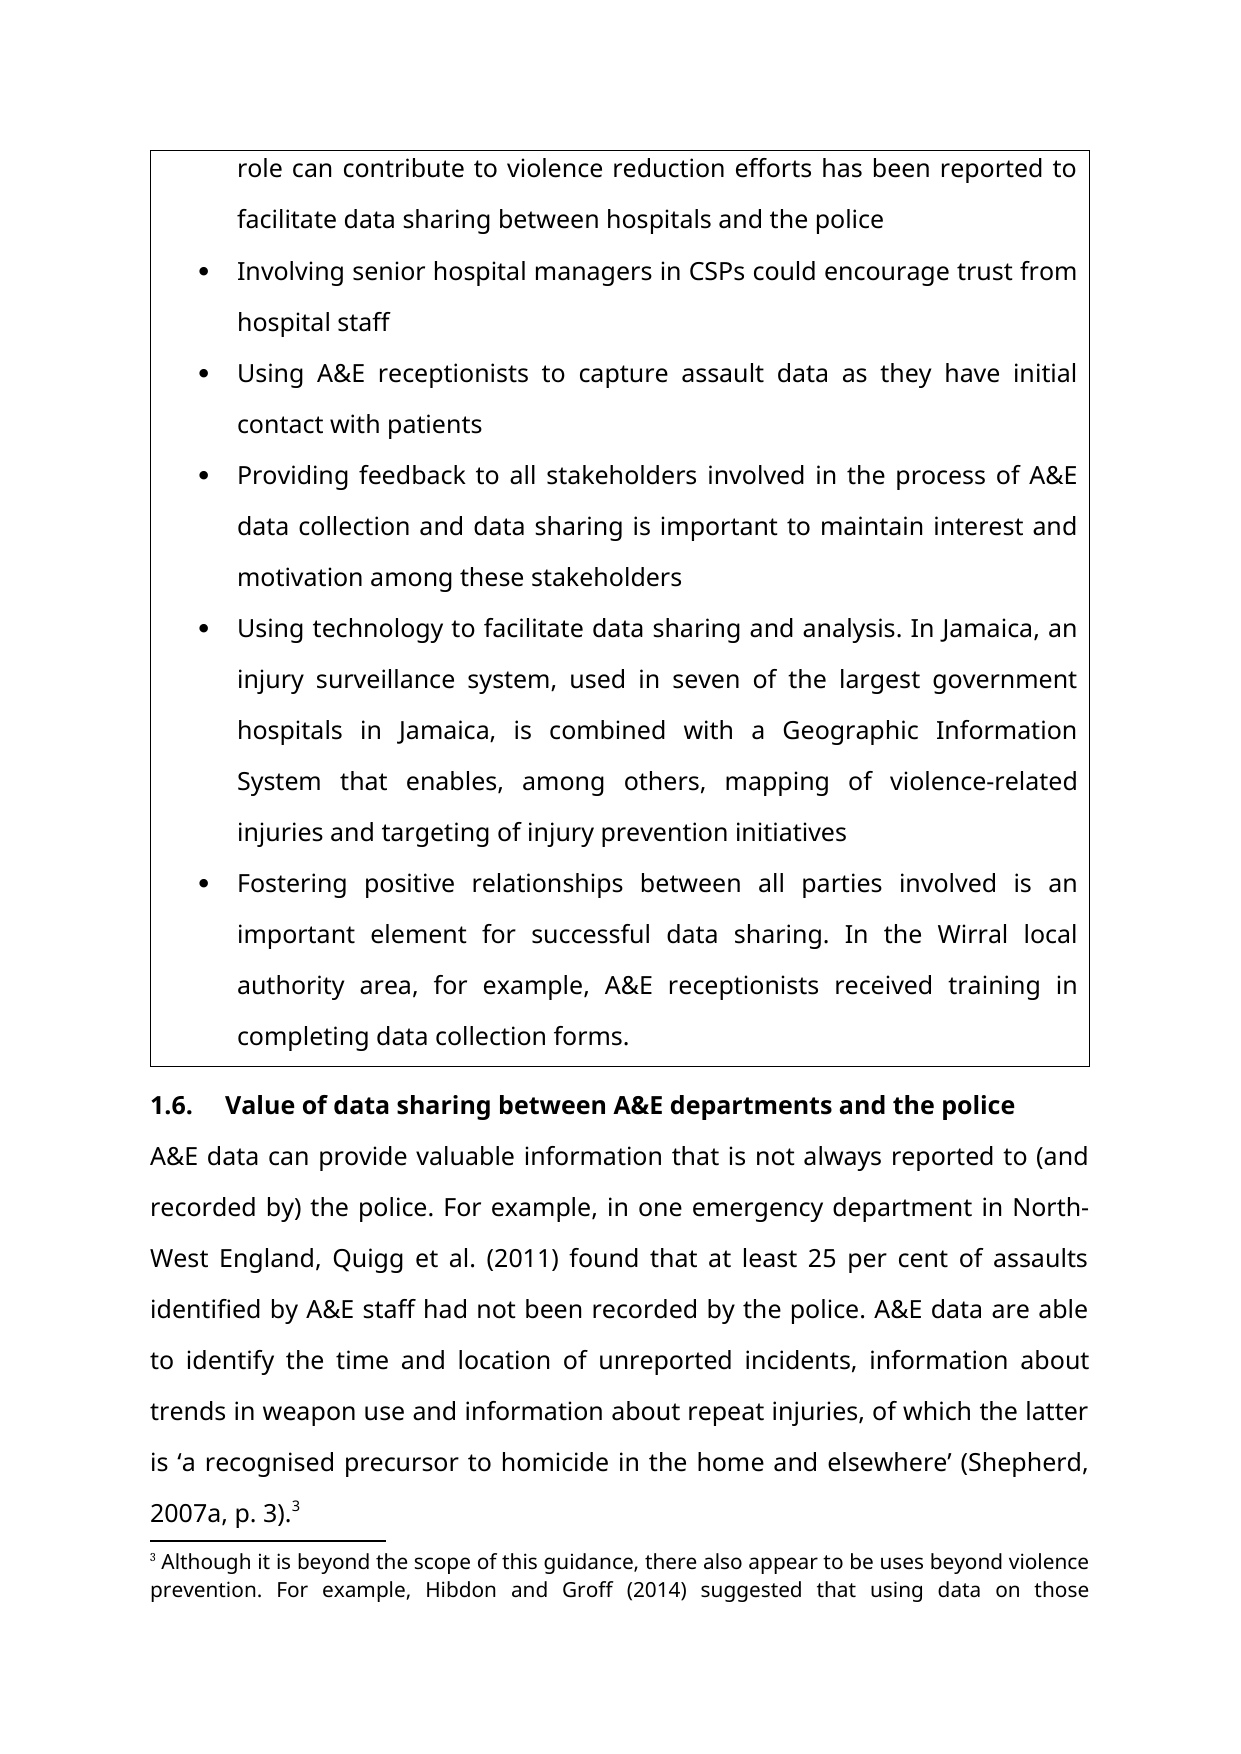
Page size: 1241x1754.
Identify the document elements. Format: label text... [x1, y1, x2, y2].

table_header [151, 151, 1089, 1066]
subtitle Value of data sharing between A&E departments and the police [150, 1088, 1090, 1122]
text A&E data can provide valuable information that is not always reported to (and recorded by) the police. For example, in one emergency department in North-West England, Quigg et al. (2011) found that at least 25 per cent of assaults identified by A&E staff had not been recorded by the police. A&E data are able to identify the time and location of unreported incidents, information about trends in weapon use and information about repeat injuries, of which the latter is ‘a recognised precursor to homicide in the home and elsewhere’ (Shepherd, 2007a, p. 3). [150, 1139, 1090, 1530]
